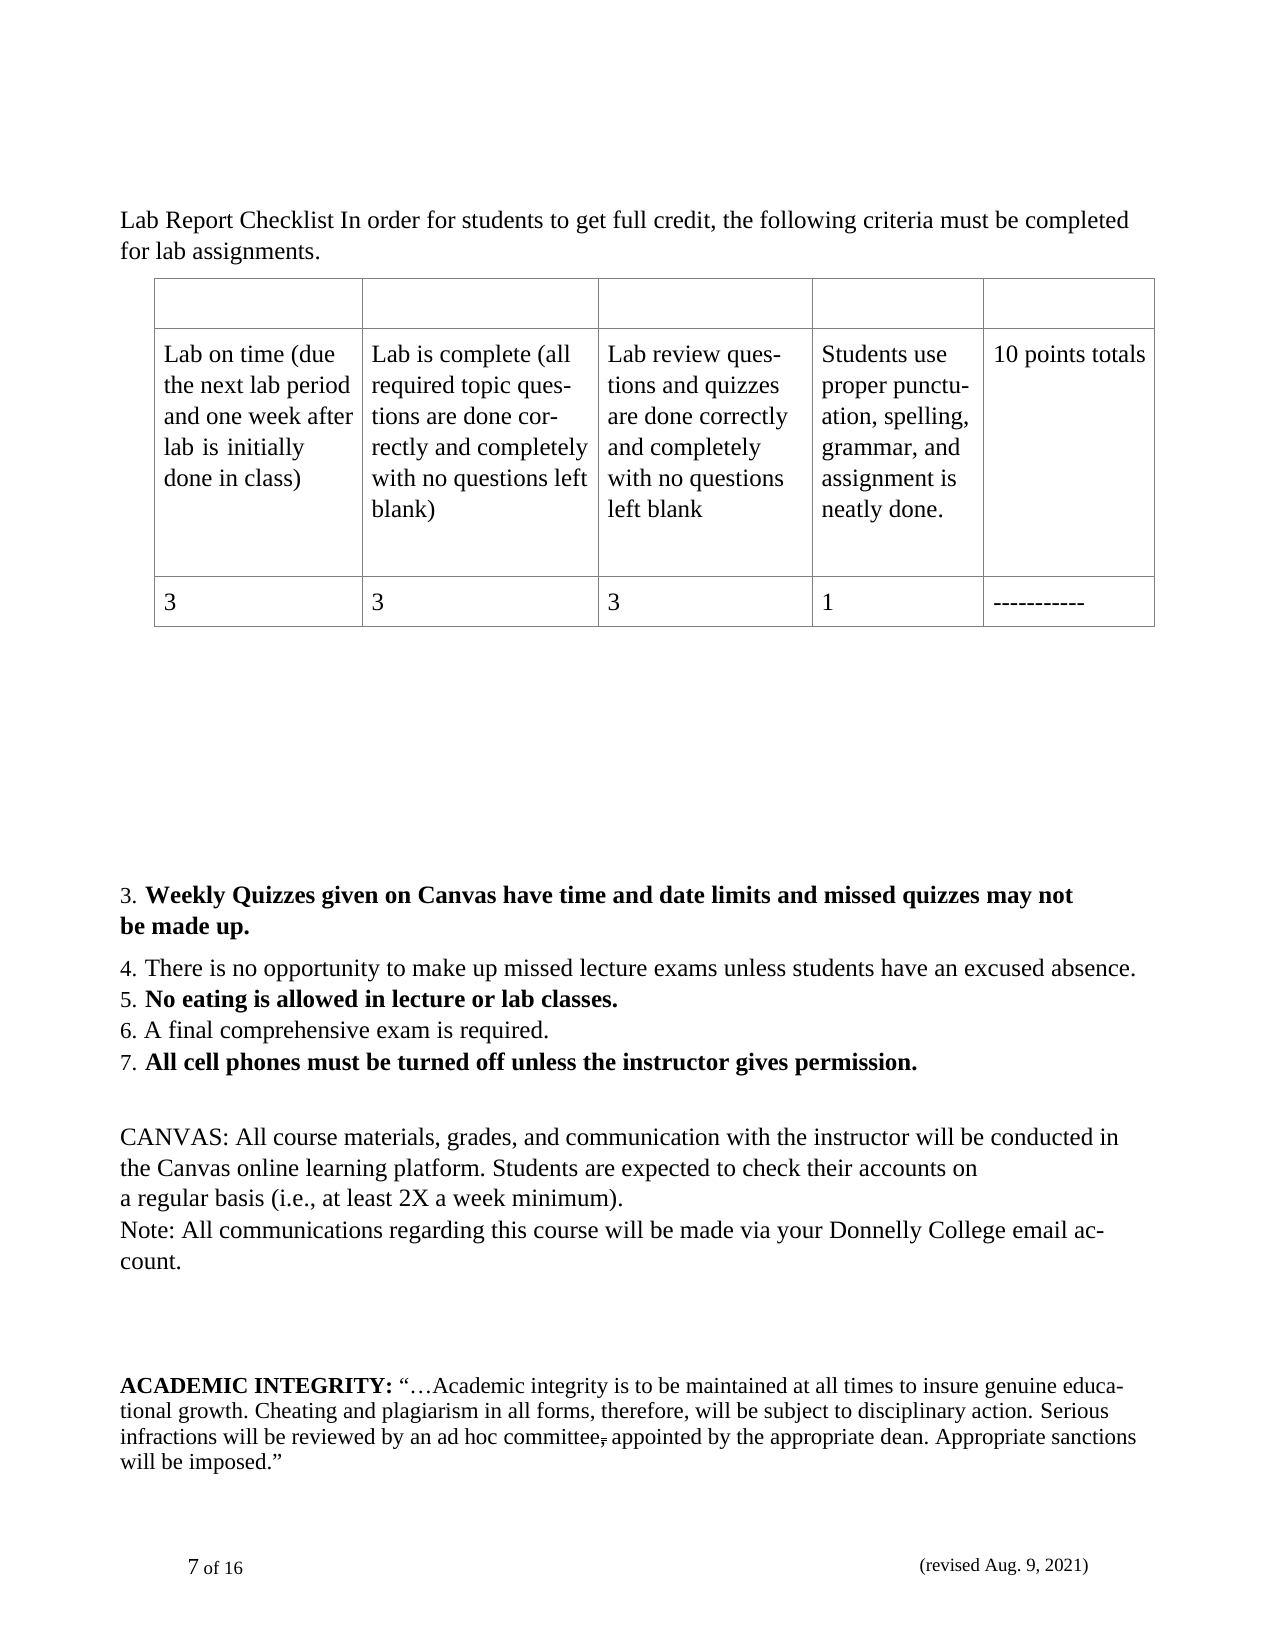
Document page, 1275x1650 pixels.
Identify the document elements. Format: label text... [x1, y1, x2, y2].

table_header [363, 279, 598, 328]
text Lab Report Checklist In order for students to get full credit, the following criteria must be completed for lab assignments. [120, 205, 1150, 265]
table_cell 3 [599, 577, 812, 626]
subtitle No eating is allowed in lecture or lab classes. [120, 984, 1169, 1013]
table_header [599, 279, 812, 328]
list A final comprehensive exam is required. [120, 1015, 1169, 1044]
table_cell 3 [155, 577, 362, 626]
table_cell 10 points totals [984, 329, 1154, 576]
text CANVAS: All course materials, grades, and communication with the instructor will be conducted in the Canvas online learning platform. Students are expected to check their accounts on [120, 1122, 1121, 1181]
table_cell Students use proper punctu- ation, spelling, grammar, and assignment is neatly done. [813, 329, 983, 576]
table_header [155, 279, 362, 328]
text a regular basis (i.e., at least 2X a week minimum). [120, 1184, 1169, 1212]
table_cell ----------- [984, 577, 1154, 626]
table_cell Lab review ques- tions and quizzes are done correctly and completely with no questions left blank [599, 329, 812, 576]
table_cell Lab is complete (all required topic ques- tions are done cor- rectly and completely with no questions left blank) [363, 329, 598, 576]
subtitle Weekly Quizzes given on Canvas have time and date limits and missed quizzes may not be made up. [120, 880, 1103, 940]
list There is no opportunity to make up missed lecture exams unless students have an excused absence. [120, 953, 1169, 982]
table_header [813, 279, 983, 328]
table_cell 3 [363, 577, 598, 626]
table_cell Lab on time (due the next lab period and one week after lab is initially done in class) [155, 329, 362, 576]
table_header [984, 279, 1154, 328]
subtitle All cell phones must be turned off unless the instructor gives permission. [120, 1047, 1169, 1075]
table_cell 1 [813, 577, 983, 626]
text Note: All communications regarding this course will be made via your Donnelly College email ac- count. [120, 1215, 1107, 1274]
text ACADEMIC INTEGRITY: “…Academic integrity is to be maintained at all times to insure genuine educa- tional growth. Cheating and plagiarism in all forms, therefore, will be subject to disciplinary action. Serious infractions will be reviewed by an ad hoc committee, appointed by the appropriate dean. Appropriate sanctions will be imposed.” [120, 1374, 1150, 1474]
